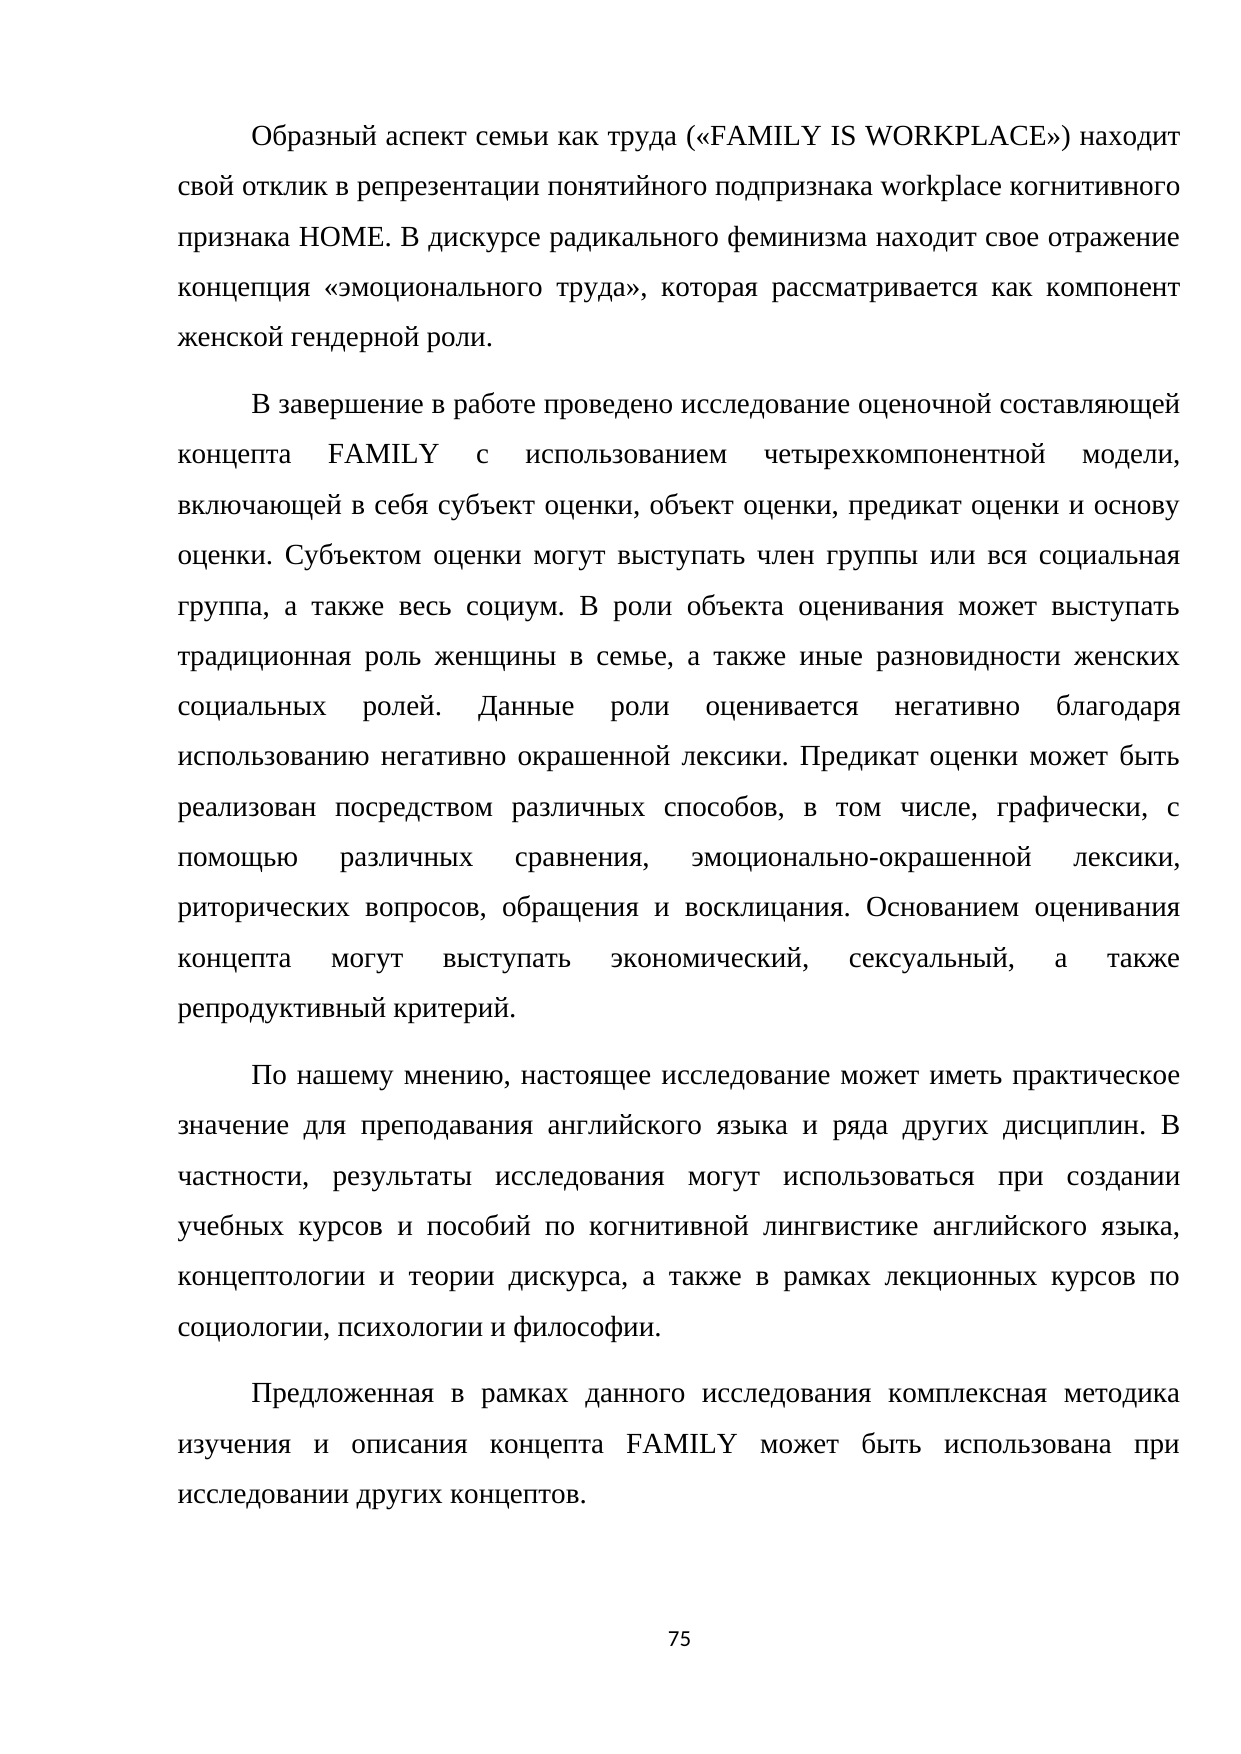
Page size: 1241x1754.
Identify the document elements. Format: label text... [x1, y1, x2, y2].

text По нашему мнению, настоящее исследование может иметь практическое значение для преподавания английского языка и ряда других дисциплин. В частности, результаты исследования могут использоваться при создании учебных курсов и пособий по когнитивной лингвистике английского языка, концептологии и теории дискурса, а также в рамках лекционных курсов по социологии, психологии и философии. [177, 1057, 1181, 1342]
text В завершение в работе проведено исследование оценочной составляющей концепта FAMILY с использованием четырехкомпонентной модели, включающей в себя субъект оценки, объект оценки, предикат оценки и основу оценки. Субъектом оценки могут выступать член группы или вся социальная группа, а также весь социум. В роли объекта оценивания может выступать традиционная роль женщины в семье, а также иные разновидности женских социальных ролей. Данные роли оценивается негативно благодаря использованию негативно окрашенной лексики. Предикат оценки может быть реализован посредством различных способов, в том числе, графически, с помощью различных сравнения, эмоционально-окрашенной лексики, риторических вопросов, обращения и восклицания. Основанием оценивания концепта могут выступать экономический, сексуальный, а также репродуктивный критерий. [177, 386, 1181, 1024]
text Предложенная в рамках данного исследования комплексная методика изучения и описания концепта FAMILY может быть использована при исследовании других концептов. [177, 1376, 1181, 1510]
text Образный аспект семьи как труда («FAMILY IS WORKPLACE») находит свой отклик в репрезентации понятийного подпризнака workplace когнитивного признака HOME. В дискурсе радикального феминизма находит свое отражение концепция «эмоционального труда», которая рассматривается как компонент женской гендерной роли. [177, 118, 1181, 353]
